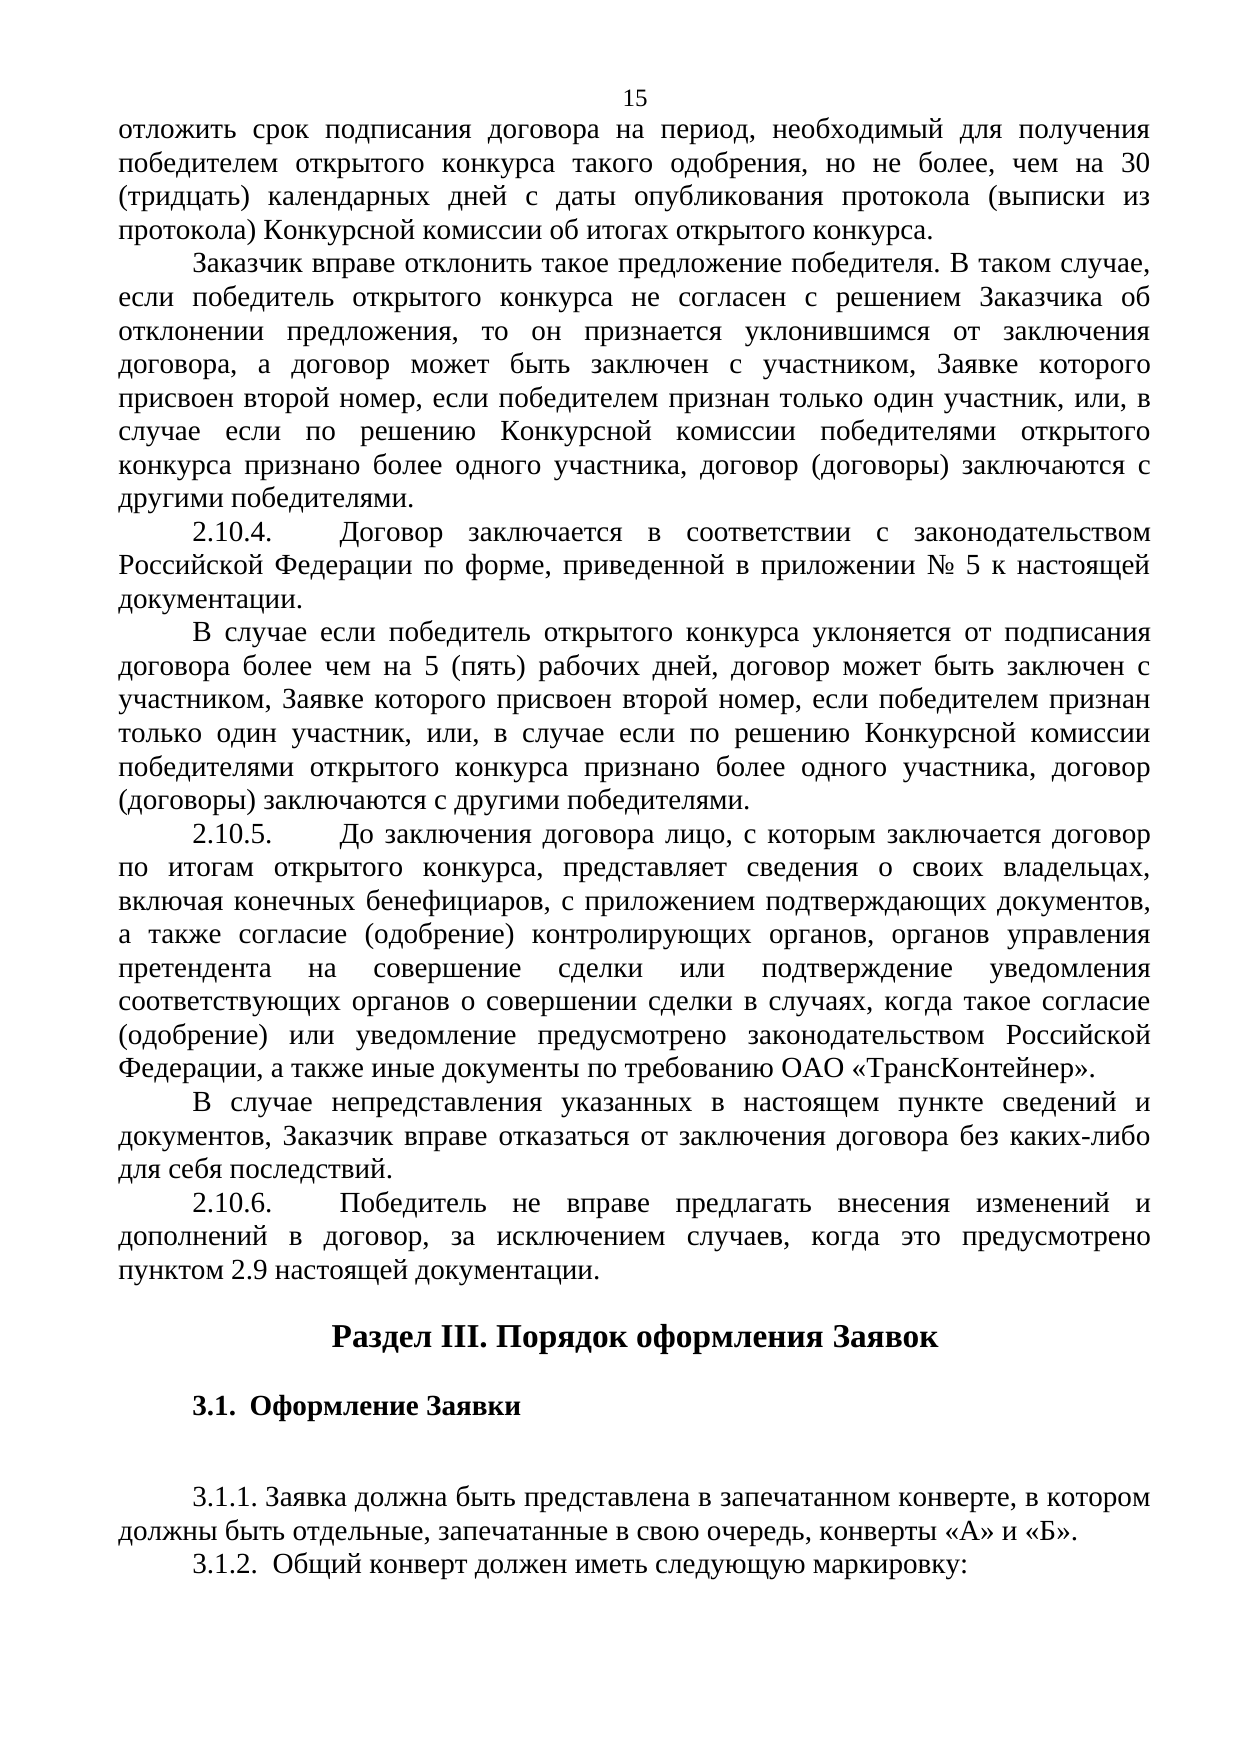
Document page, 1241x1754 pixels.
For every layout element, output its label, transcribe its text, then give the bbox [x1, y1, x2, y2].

subtitle Оформление Заявки [118, 1388, 1152, 1422]
list Победитель не вправе предлагать внесения изменений и дополнений в договор, за исключением случаев, когда это предусмотрено пунктом 2.9 настоящей документации. [118, 1185, 1152, 1285]
list До заключения договора лицо, с которым заключается договор по итогам открытого конкурса, представляет сведения о своих владельцах, включая конечных бенефициаров, с приложением подтверждающих документов, а также согласие (одобрение) контролирующих органов, органов управления претендента на совершение сделки или подтверждение уведомления соответствующих органов о совершении сделки в случаях, когда такое согласие (одобрение) или уведомление предусмотрено законодательством Российской Федерации, а также иные документы по требованию ОАО «ТрансКонтейнер». [118, 816, 1152, 1084]
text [118, 111, 1152, 246]
text В случае непредставления указанных в настоящем пункте сведений и документов, Заказчик вправе отказаться от заключения договора без каких-либо для себя последствий. [118, 1084, 1152, 1185]
text Раздел III. Порядок оформления Заявок [118, 1317, 1152, 1355]
text В случае если победитель открытого конкурса уклоняется от подписания договора более чем на 5 (пять) рабочих дней, договор может быть заключен с участником, Заявке которого присвоен второй номер, если победителем признан только один участник, или, в случае если по решению Конкурсной комиссии победителями открытого конкурса признано более одного участника, договор (договоры) заключаются с другими победителями. [118, 614, 1152, 816]
list Общий конверт должен иметь следующую маркировку: [118, 1547, 1152, 1580]
list Заявка должна быть представлена в запечатанном конверте, в котором должны быть отдельные, запечатанные в свою очередь, конверты «А» и «Б». [118, 1479, 1152, 1547]
text Заказчик вправе отклонить такое предложение победителя. В таком случае, если победитель открытого конкурса не согласен с решением Заказчика об отклонении предложения, то он признается уклонившимся от заключения договора, а договор может быть заключен с участником, Заявке которого присвоен второй номер, если победителем признан только один участник, или, в случае если по решению Конкурсной комиссии победителями открытого конкурса признано более одного участника, договор (договоры) заключаются с другими победителями. [118, 246, 1152, 514]
list Договор заключается в соответствии с законодательством Российской Федерации по форме, приведенной в приложении № 5 к настоящей документации. [118, 514, 1152, 614]
